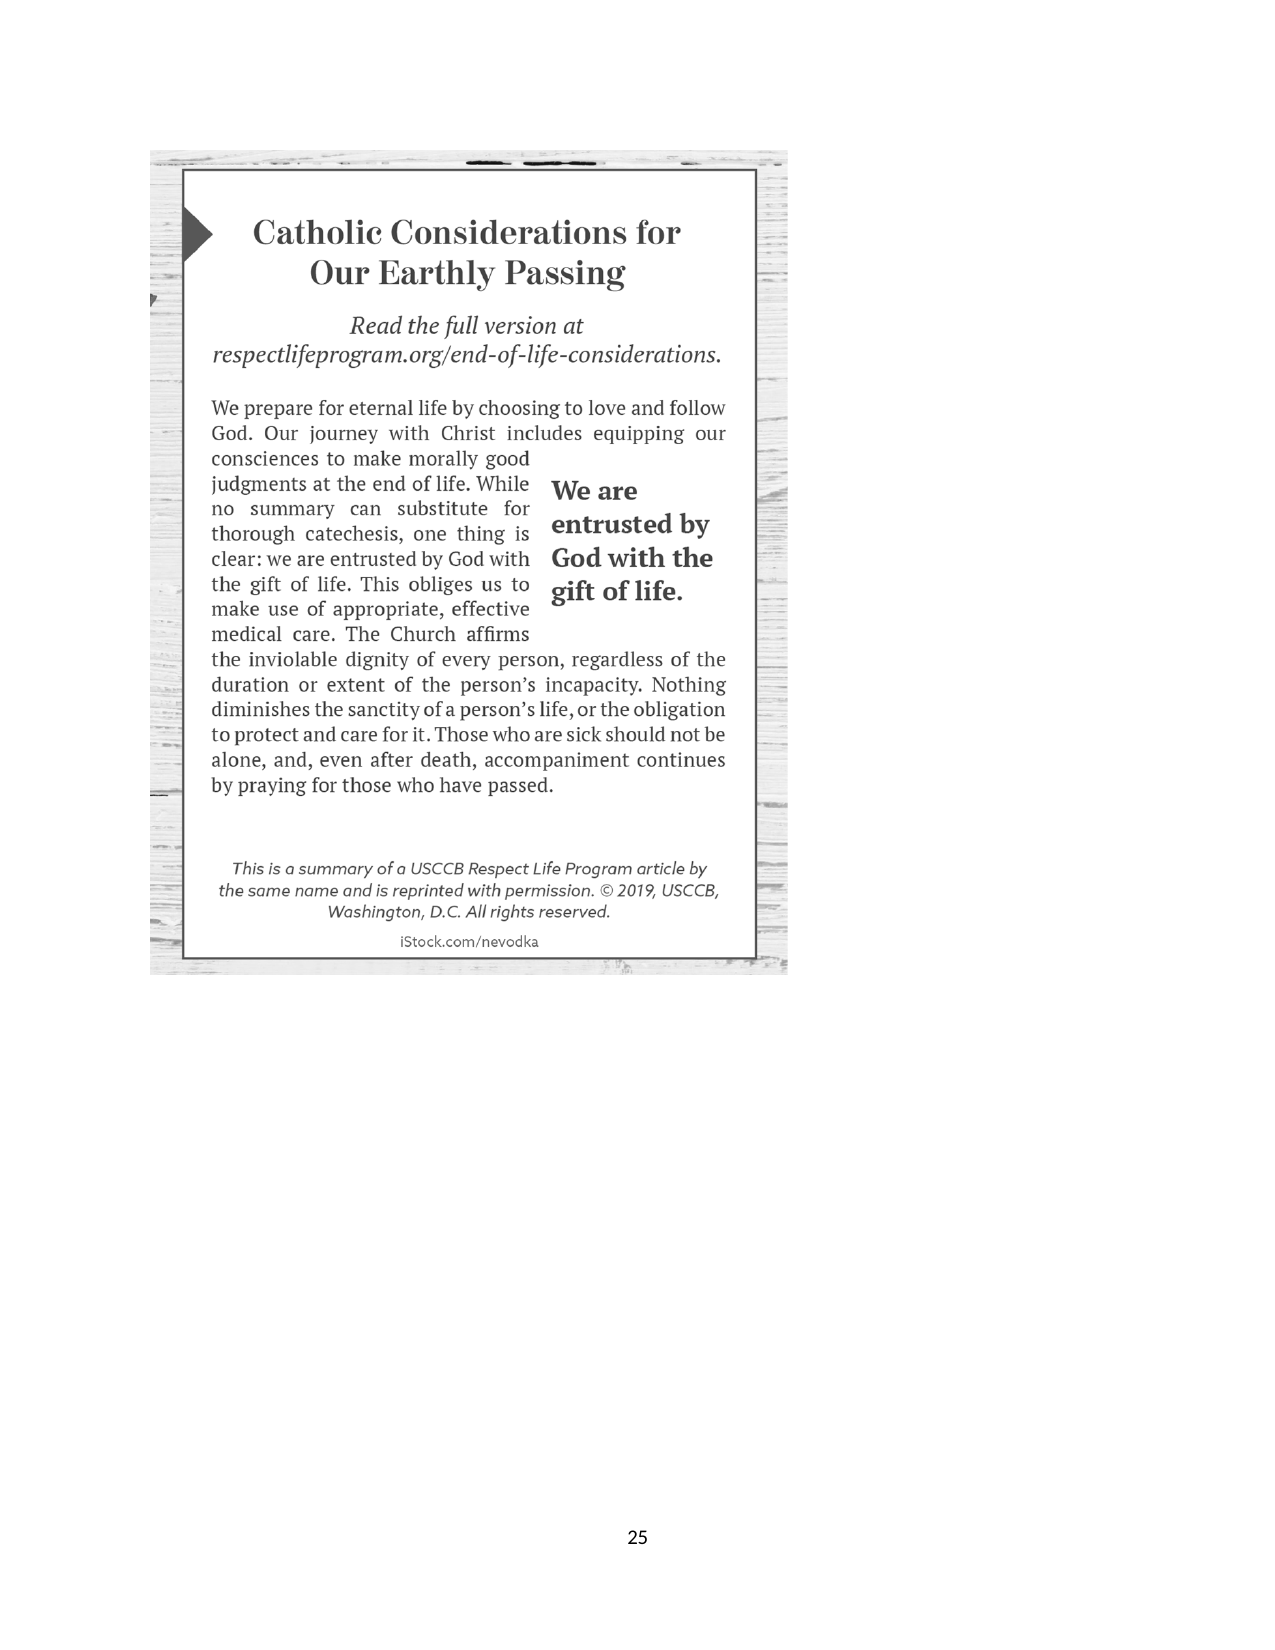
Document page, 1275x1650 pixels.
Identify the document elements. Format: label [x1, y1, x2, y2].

picture [150, 150, 788, 975]
